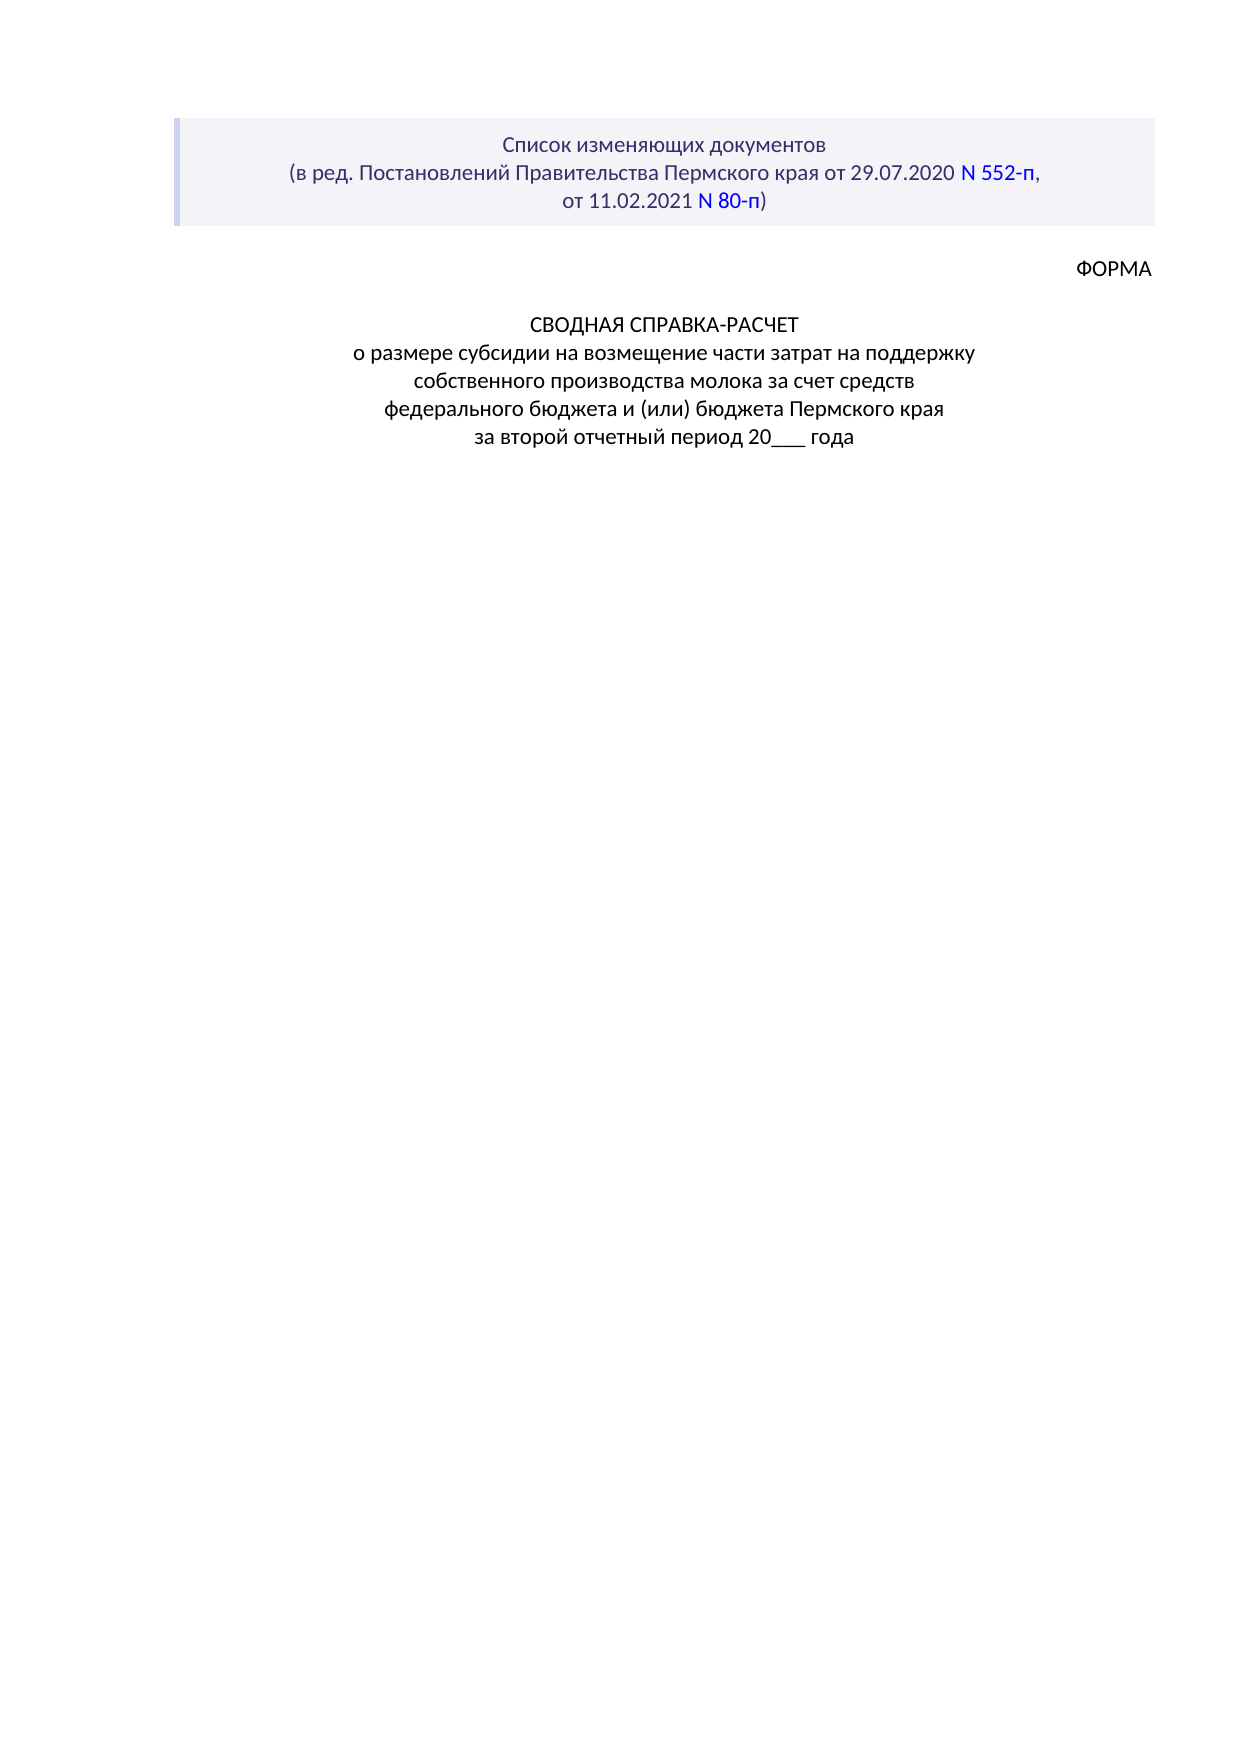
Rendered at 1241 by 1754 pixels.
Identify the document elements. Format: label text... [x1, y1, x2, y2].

text федерального бюджета и (или) бюджета Пермского края [177, 394, 1152, 422]
text о размере субсидии на возмещение части затрат на поддержку [177, 338, 1152, 366]
text ФОРМА [177, 254, 1152, 282]
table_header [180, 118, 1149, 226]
text собственного производства молока за счет средств [177, 366, 1152, 394]
text за второй отчетный период 20___ года [177, 422, 1152, 450]
text СВОДНАЯ СПРАВКА-РАСЧЕТ [177, 310, 1152, 338]
